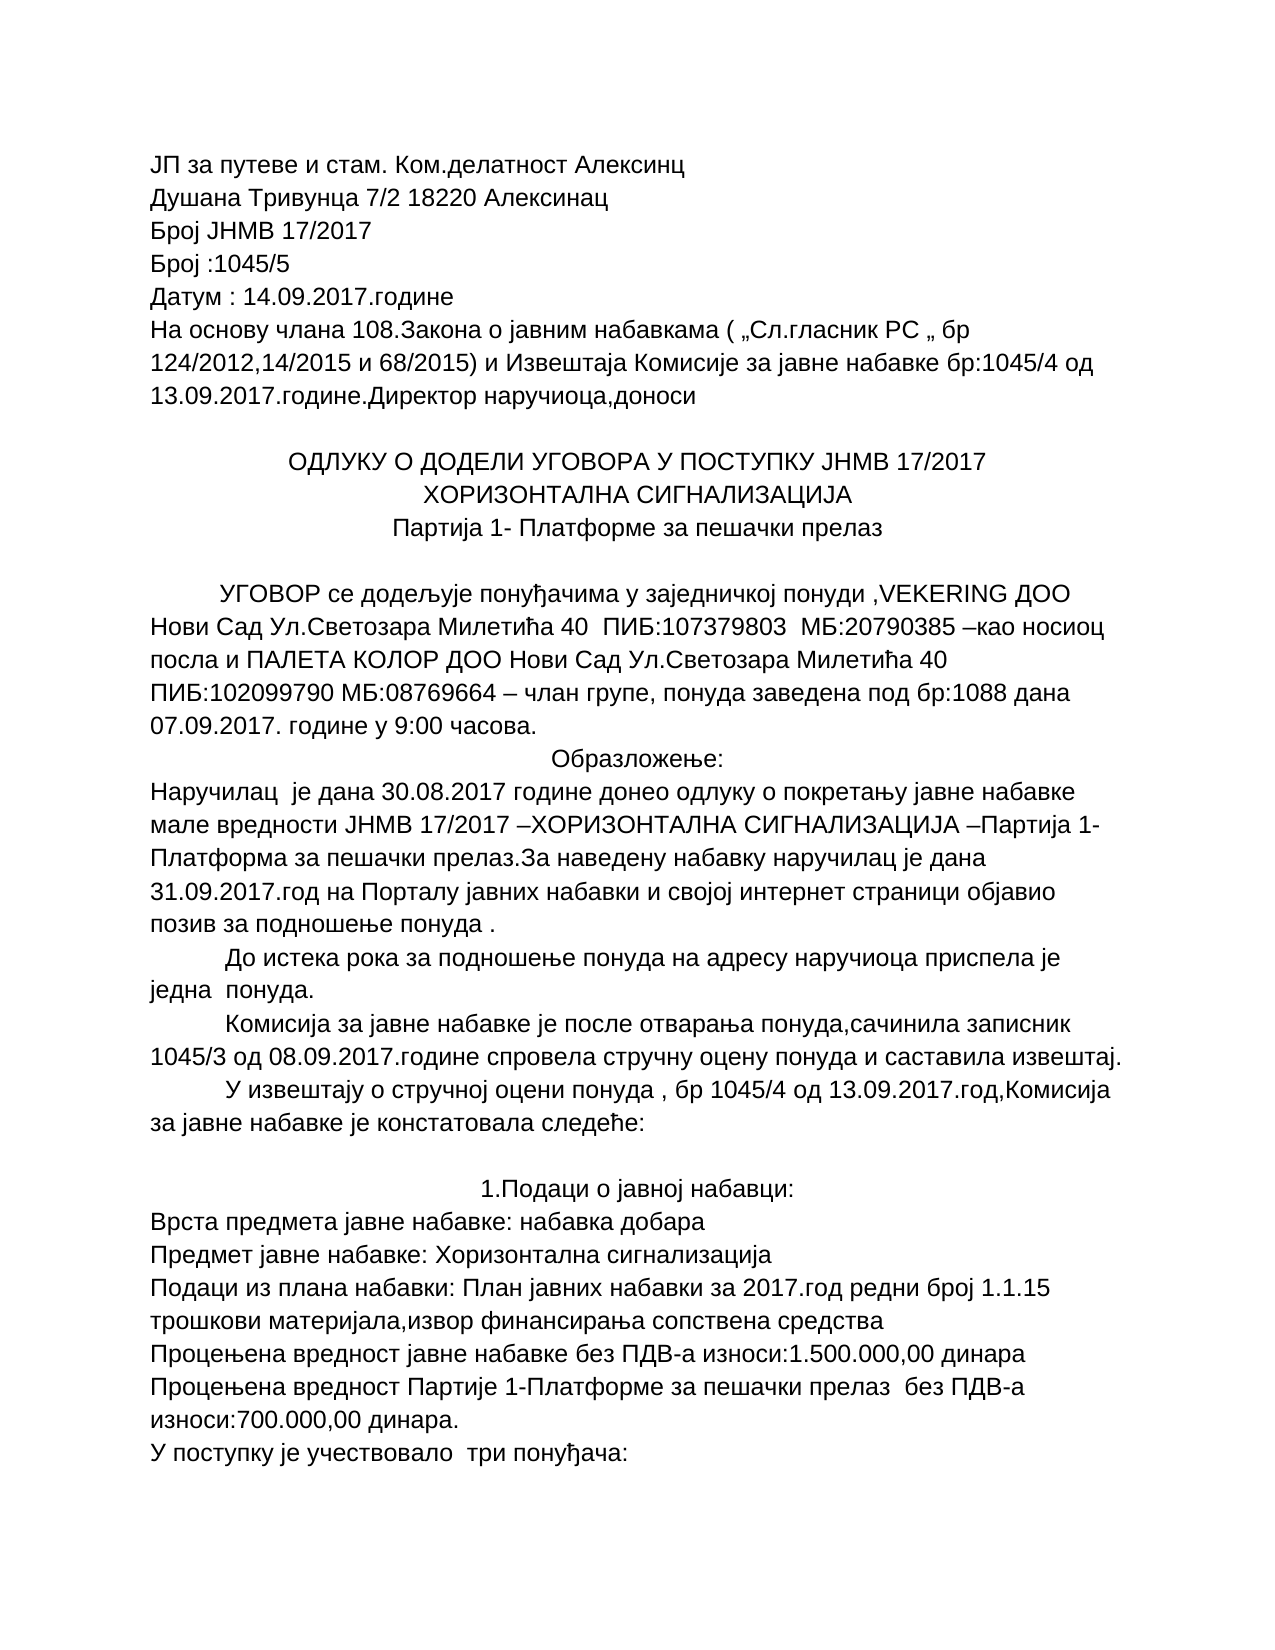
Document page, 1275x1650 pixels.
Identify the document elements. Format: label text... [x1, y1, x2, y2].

text ЈП за путеве и стам. Ком.делатност Алексинц [150, 150, 1125, 179]
text Процењена вредност Партије 1-Платформе за пешачки прелаз без ПДВ-а износи:700.000,00 динара. [150, 1372, 1125, 1433]
text 1.Подаци о јавној набавци: [150, 1174, 1125, 1202]
text Образложење: [150, 744, 1125, 773]
text У поступку је учествовало три понуђача: [150, 1438, 1125, 1467]
text У извештају о стручноj оцени понуда , бр 1045/4 од 13.09.2017.год,Комисија за јавне набавке је констатовала следеће: [150, 1074, 1125, 1136]
text Број ЈНМВ 17/2017 [150, 216, 1125, 245]
text На основу члана 108.Закона о јавним набавкама ( „Сл.гласник РС „ бр 124/2012,14/2015 и 68/2015) и Извештаја Комисије за јавне набавке бр:1045/4 од 13.09.2017.године.Директор наручиоца,доноси [150, 315, 1125, 410]
text Душана Тривунца 7/2 18220 Алексинац [150, 183, 1125, 212]
text ОДЛУКУ О ДОДЕЛИ УГОВОРА У ПОСТУПКУ ЈНМВ 17/2017 [150, 447, 1125, 476]
text Датум : 14.09.2017.године [150, 282, 1125, 311]
text Партија 1- Платформе за пешачки прелаз [150, 513, 1125, 542]
text Број :1045/5 [150, 249, 1125, 278]
text Наручилац је дана 30.08.2017 године донео одлуку о покретању јавне набавке мале вредности ЈНМВ 17/2017 –ХОРИЗОНТАЛНА СИГНАЛИЗАЦИЈА –Партија 1-Платформа за пешачки прелаз.За наведену набавку наручилац је дана 31.09.2017.год на Порталу јавних набавки и својој интернет страници објавио позив за подношење понуда . [150, 777, 1125, 938]
text Комисија за јавне набавке је после отварања понуда,сачинила записник 1045/3 од 08.09.2017.године спровела стручну оцену понуда и саставила извештај. [150, 1008, 1125, 1070]
text До истека рока за подношење понуда на адресу наручиоца приспела je једна понуда. [150, 942, 1125, 1004]
text УГОВОР се додељује понуђачима у заједничкој понуди ,VEKERING ДОО Нови Сад Ул.Светозара Милетића 40 ПИБ:107379803 МБ:20790385 –као носиоц посла и ПАЛЕТА КОЛОР ДОО Нови Сад Ул.Светозара Милетића 40 ПИБ:102099790 МБ:08769664 – члан групе, понуда заведена под бр:1088 дана 07.09.2017. године у 9:00 часова. [150, 579, 1125, 740]
text Врста предмета јавне набавке: набавка добара [150, 1207, 1125, 1235]
text Предмет јавне набавке: Хоризонтална сигнализација [150, 1240, 1125, 1268]
text Подаци из плана набавки: План јавних набавки за 2017.год редни број 1.1.15 трошкови материјала,извор финансирања сопствена средства [150, 1273, 1125, 1334]
text ХОРИЗОНТАЛНА СИГНАЛИЗАЦИЈА [150, 480, 1125, 509]
text Процењена вредност јавне набавке без ПДВ-а износи:1.500.000,00 динара [150, 1339, 1125, 1367]
